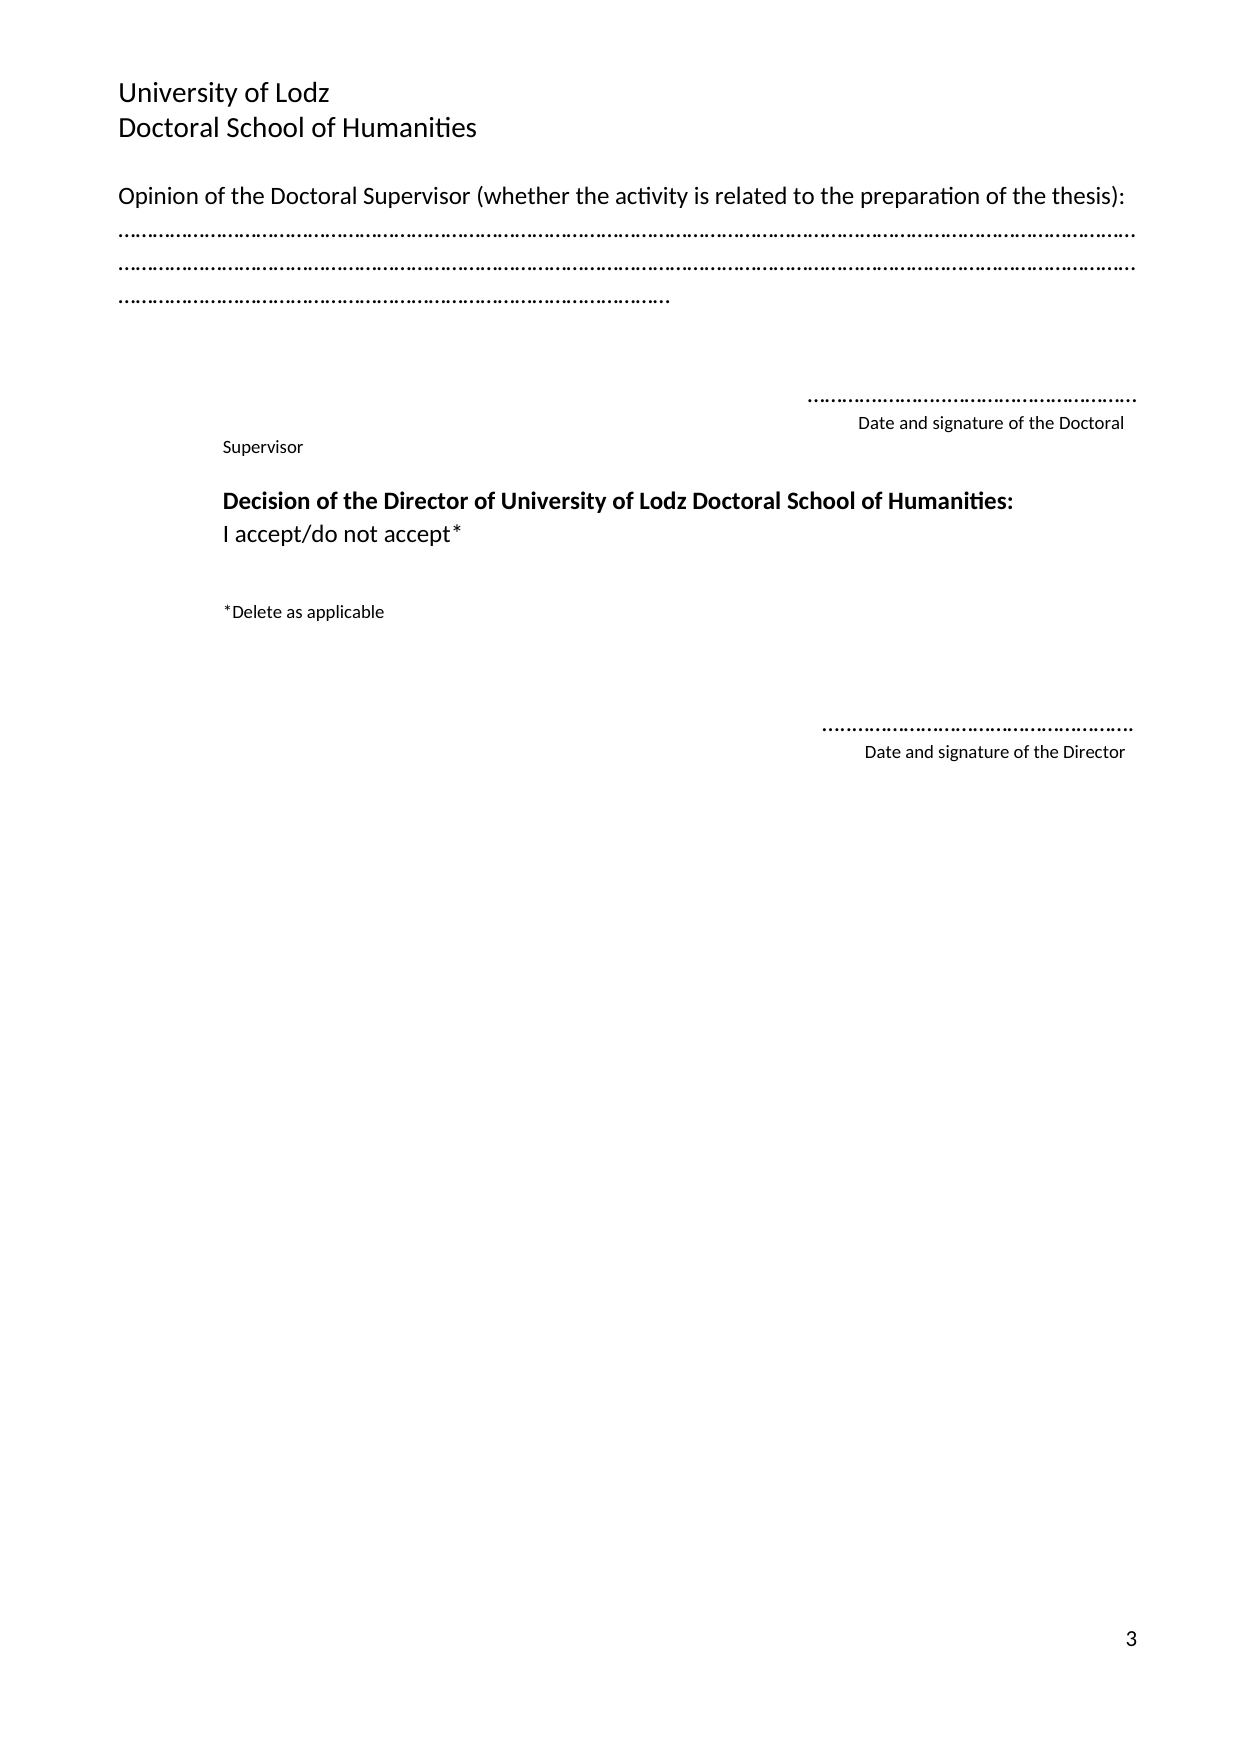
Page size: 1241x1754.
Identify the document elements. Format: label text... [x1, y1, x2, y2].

list Decision of the Director of University of Lodz Doctoral School of Humanities: [223, 485, 1137, 516]
list Date and signature of the Director [223, 741, 1137, 763]
list ………….………..…………………………… [206, 378, 1137, 408]
list Date and signature of the Doctoral Supervisor [223, 411, 1137, 458]
list Opinion of the Doctoral Supervisor (whether the activity is related to the preparation of the thesis): [118, 181, 1137, 211]
list I accept/do not accept* [223, 518, 1137, 548]
list …..…………………………………………. [223, 708, 1137, 738]
list ……………………………………………………………………………………………………………………………………………………………………………………………………………………………………………………………………………………………………………………………………………………………………………………………………………… [118, 213, 1137, 310]
text *Delete as applicable [223, 600, 1137, 623]
